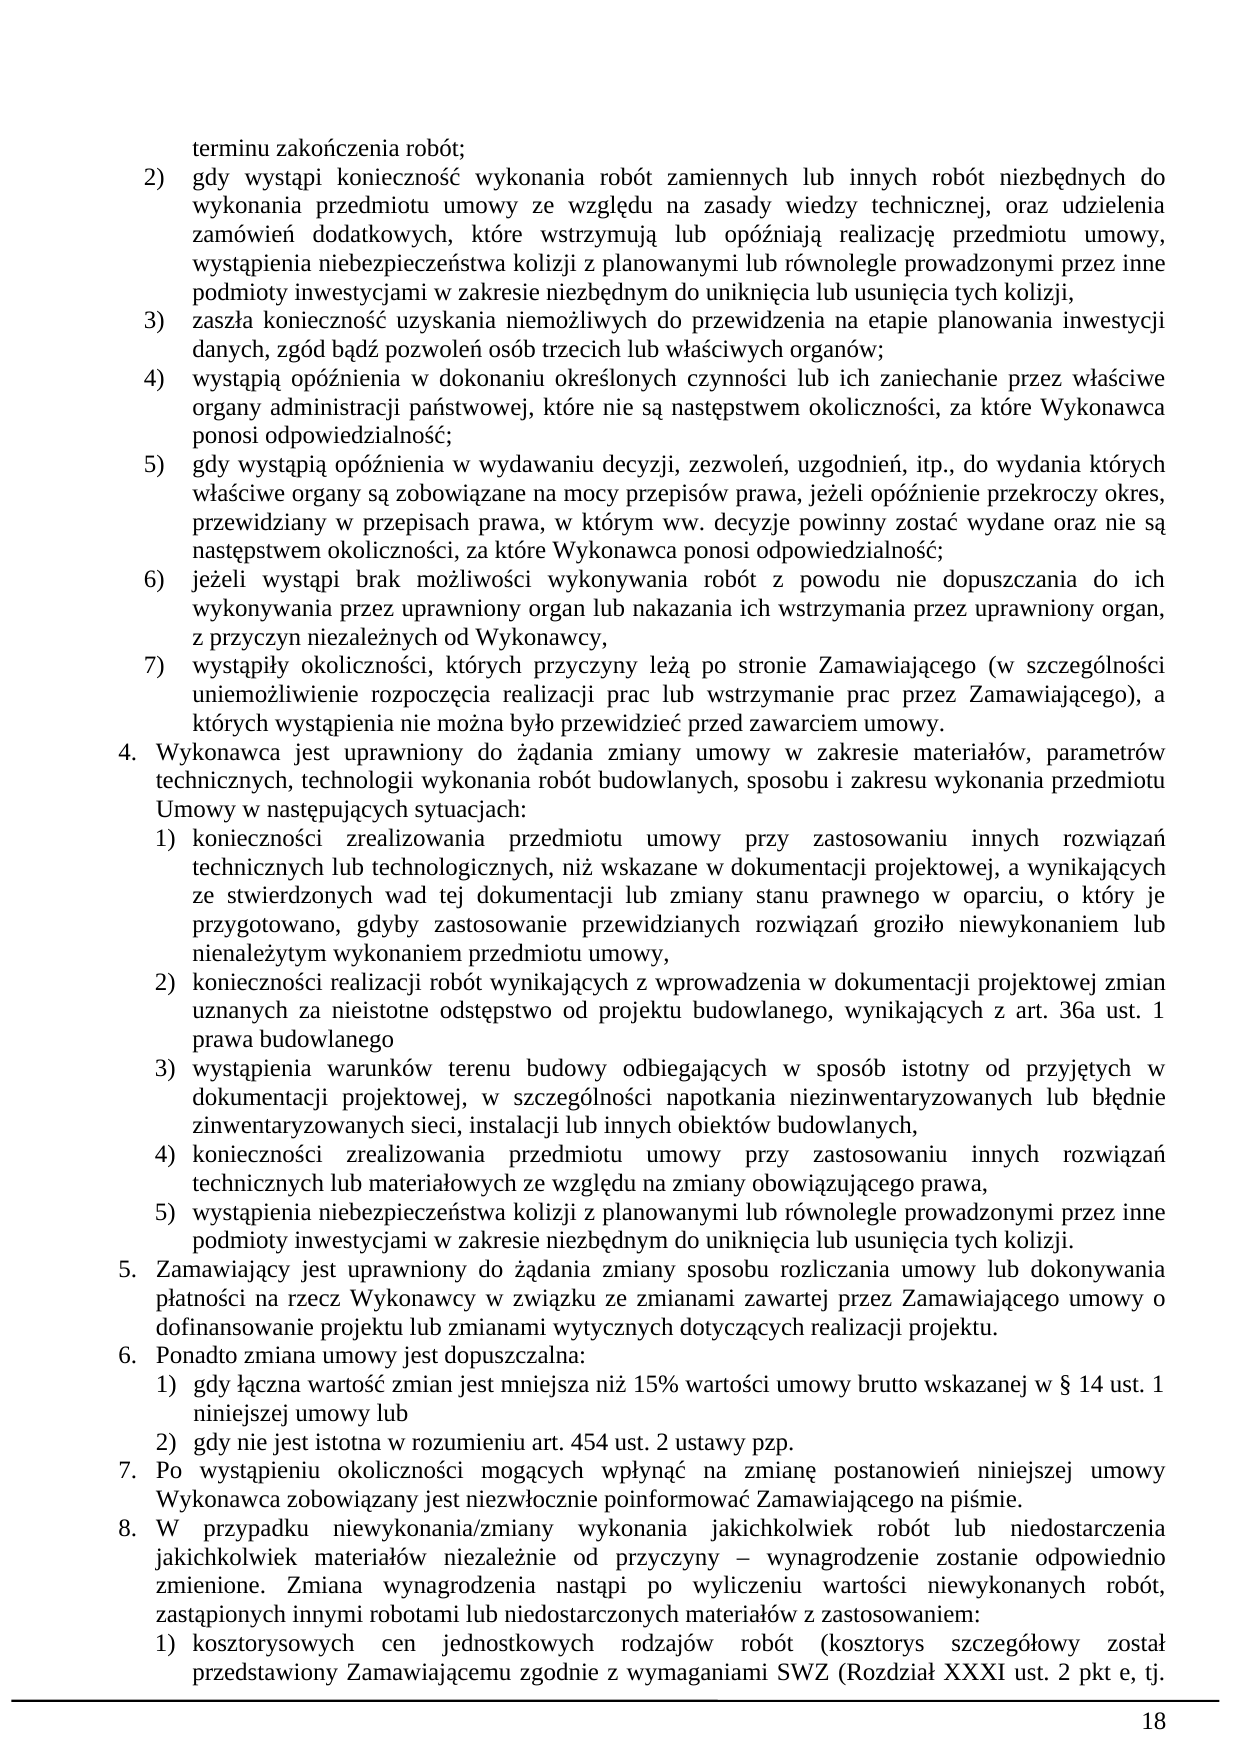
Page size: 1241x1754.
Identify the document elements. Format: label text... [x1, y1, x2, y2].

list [154, 1628, 1166, 1685]
list gdy łączna wartość zmian jest mniejsza niż 15% wartości umowy brutto wskazanej w § 14 ust. 1 niniejszej umowy lub [156, 1369, 1166, 1427]
list jeżeli wystąpi brak możliwości wykonywania robót z powodu nie dopuszczania do ich wykonywania przez uprawniony organ lub nakazania ich wstrzymania przez uprawniony organ, z przyczyn niezależnych od Wykonawcy, [144, 564, 1166, 650]
list konieczności realizacji robót wynikających z wprowadzenia w dokumentacji projektowej zmian uznanych za nieistotne odstępstwo od projektu budowlanego, wynikających z art. 36a ust. 1 prawa budowlanego [154, 967, 1166, 1053]
list Zamawiający jest uprawniony do żądania zmiany sposobu rozliczania umowy lub dokonywania płatności na rzecz Wykonawcy w związku ze zmianami zawartej przez Zamawiającego umowy o dofinansowanie projektu lub zmianami wytycznych dotyczących realizacji projektu. [118, 1254, 1166, 1340]
list Po wystąpieniu okoliczności mogących wpłynąć na zmianę postanowień niniejszej umowy Wykonawca zobowiązany jest niezwłocznie poinformować Zamawiającego na piśmie. [118, 1455, 1166, 1513]
list konieczności zrealizowania przedmiotu umowy przy zastosowaniu innych rozwiązań technicznych lub materiałowych ze względu na zmiany obowiązującego prawa, [154, 1139, 1166, 1197]
list gdy wystąpi konieczność wykonania robót zamiennych lub innych robót niezbędnych do wykonania przedmiotu umowy ze względu na zasady wiedzy technicznej, oraz udzielenia zamówień dodatkowych, które wstrzymują lub opóźniają realizację przedmiotu umowy, wystąpienia niebezpieczeństwa kolizji z planowanymi lub równolegle prowadzonymi przez inne podmioty inwestycjami w zakresie niezbędnym do uniknięcia lub usunięcia tych kolizji, [144, 162, 1166, 305]
list wystąpienia warunków terenu budowy odbiegających w sposób istotny od przyjętych w dokumentacji projektowej, w szczególności napotkania niezinwentaryzowanych lub błędnie zinwentaryzowanych sieci, instalacji lub innych obiektów budowlanych, [154, 1053, 1166, 1139]
list zaszła konieczność uzyskania niemożliwych do przewidzenia na etapie planowania inwestycji danych, zgód bądź pozwoleń osób trzecich lub właściwych organów; [144, 305, 1166, 363]
list konieczności zrealizowania przedmiotu umowy przy zastosowaniu innych rozwiązań technicznych lub technologicznych, niż wskazane w dokumentacji projektowej, a wynikających ze stwierdzonych wad tej dokumentacji lub zmiany stanu prawnego w oparciu, o który je przygotowano, gdyby zastosowanie przewidzianych rozwiązań groziło niewykonaniem lub nienależytym wykonaniem przedmiotu umowy, [154, 823, 1166, 967]
list W przypadku niewykonania/zmiany wykonania jakichkolwiek robót lub niedostarczenia jakichkolwiek materiałów niezależnie od przyczyny – wynagrodzenie zostanie odpowiednio zmienione. Zmiana wynagrodzenia nastąpi po wyliczeniu wartości niewykonanych robót, zastąpionych innymi robotami lub niedostarczonych materiałów z zastosowaniem: [118, 1513, 1166, 1628]
list gdy nie jest istotna w rozumieniu art. 454 ust. 2 ustawy pzp. [156, 1427, 1166, 1455]
list Wykonawca jest uprawniony do żądania zmiany umowy w zakresie materiałów, parametrów technicznych, technologii wykonania robót budowlanych, sposobu i zakresu wykonania przedmiotu Umowy w następujących sytuacjach: [118, 737, 1166, 823]
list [144, 133, 1166, 162]
list gdy wystąpią opóźnienia w wydawaniu decyzji, zezwoleń, uzgodnień, itp., do wydania których właściwe organy są zobowiązane na mocy przepisów prawa, jeżeli opóźnienie przekroczy okres, przewidziany w przepisach prawa, w którym ww. decyzje powinny zostać wydane oraz nie są następstwem okoliczności, za które Wykonawca ponosi odpowiedzialność; [144, 449, 1166, 564]
list wystąpienia niebezpieczeństwa kolizji z planowanymi lub równolegle prowadzonymi przez inne podmioty inwestycjami w zakresie niezbędnym do uniknięcia lub usunięcia tych kolizji. [154, 1197, 1166, 1254]
list wystąpią opóźnienia w dokonaniu określonych czynności lub ich zaniechanie przez właściwe organy administracji państwowej, które nie są następstwem okoliczności, za które Wykonawca ponosi odpowiedzialność; [144, 363, 1166, 449]
list Ponadto zmiana umowy jest dopuszczalna: [118, 1340, 1166, 1369]
list wystąpiły okoliczności, których przyczyny leżą po stronie Zamawiającego (w szczególności uniemożliwienie rozpoczęcia realizacji prac lub wstrzymanie prac przez Zamawiającego), a których wystąpienia nie można było przewidzieć przed zawarciem umowy. [144, 650, 1166, 737]
